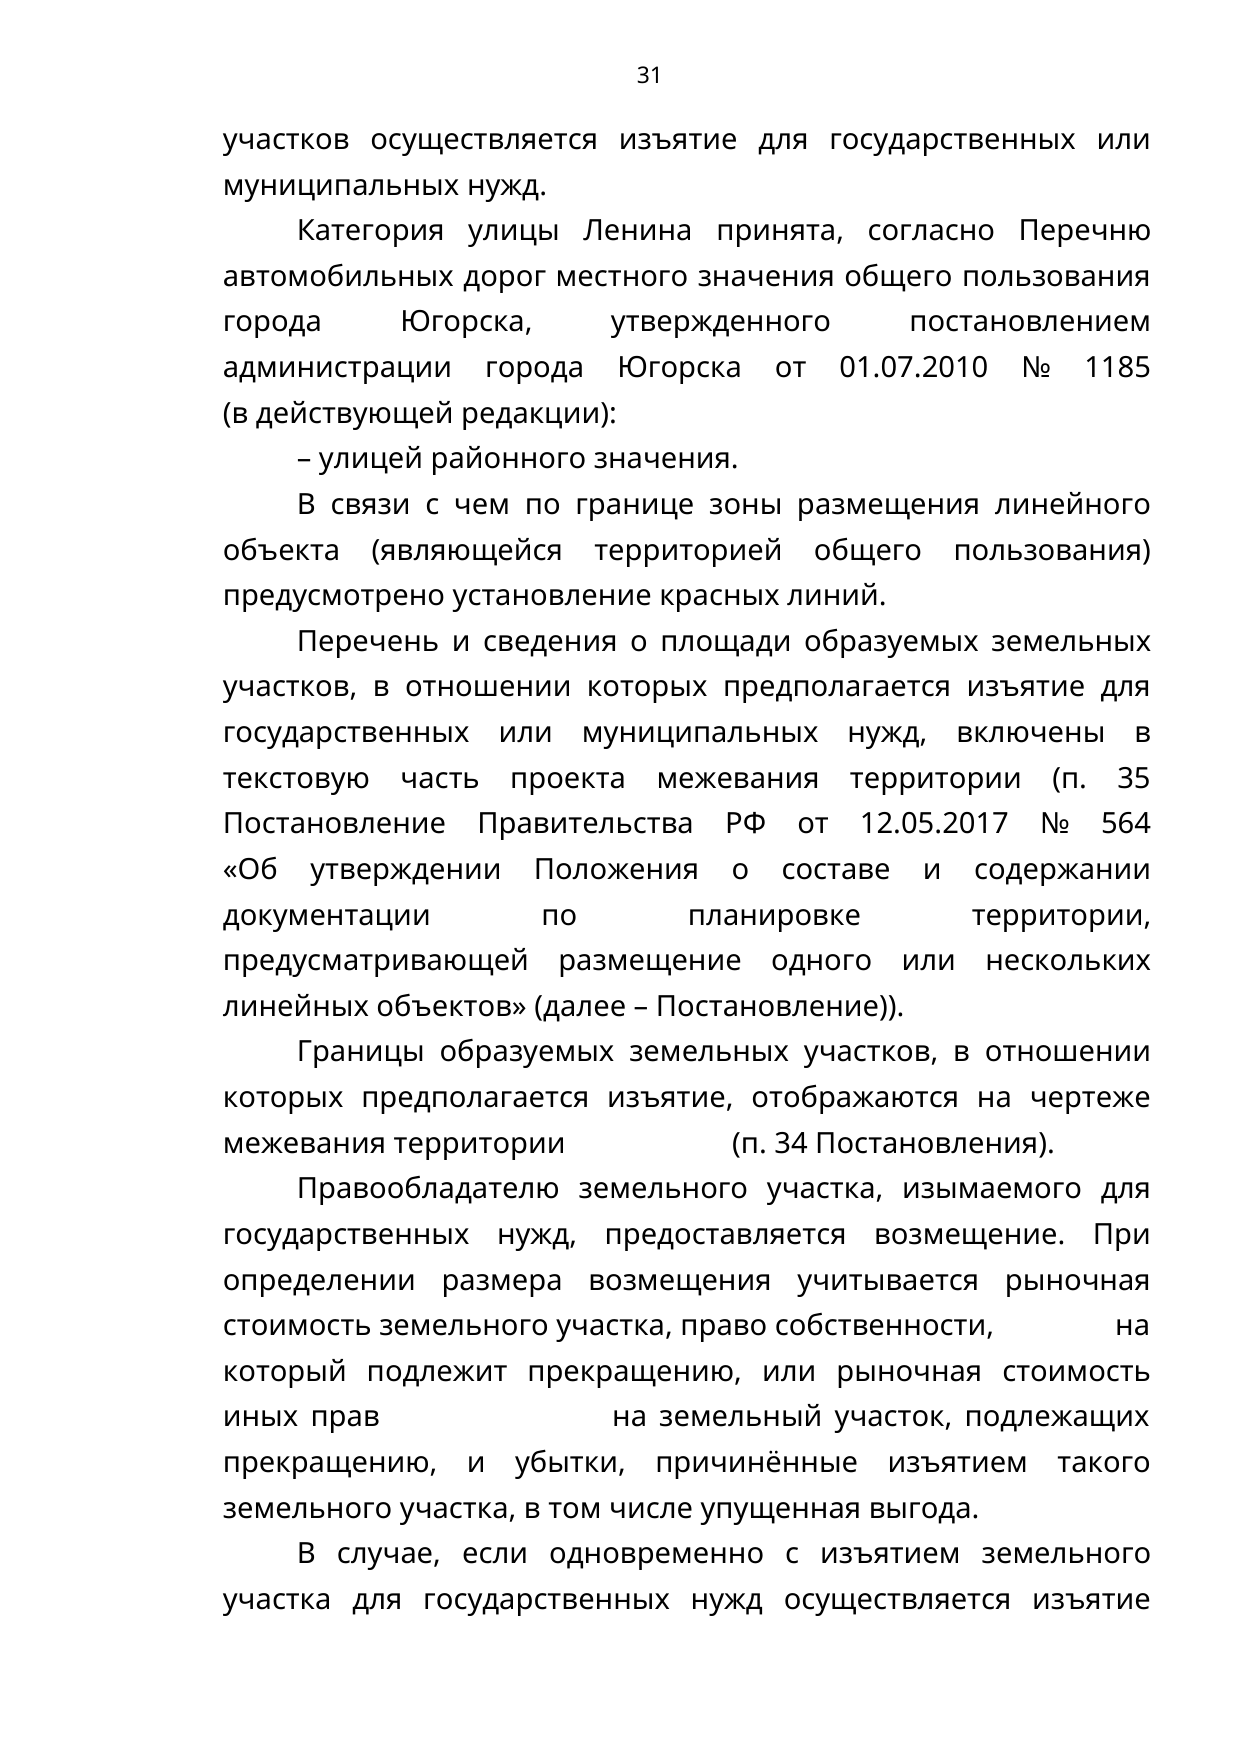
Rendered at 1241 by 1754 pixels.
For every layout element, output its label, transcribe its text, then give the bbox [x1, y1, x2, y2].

text – улицей районного значения. [223, 437, 1152, 477]
text Перечень и сведения о площади образуемых земельных участков, в отношении которых предполагается изъятие для государственных или муниципальных нужд, включены в текстовую часть проекта межевания территории (п. 35 Постановление Правительства РФ от 12.05.2017 № 564 «Об утверждении Положения о составе и содержании документации по планировке территории, предусматривающей размещение одного или нескольких линейных объектов» (далее – Постановление)). [223, 620, 1152, 1025]
text Правообладателю земельного участка, изымаемого для государственных нужд, предоставляется возмещение. При определении размера возмещения учитывается рыночная стоимость земельного участка, право собственности, на который подлежит прекращению, или рыночная стоимость иных прав на земельный участок, подлежащих прекращению, и убытки, причинённые изъятием такого земельного участка, в том числе упущенная выгода. [223, 1167, 1152, 1527]
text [223, 1532, 1152, 1618]
text Категория улицы Ленина принята, согласно Перечню автомобильных дорог местного значения общего пользования города Югорска, утвержденного постановлением администрации города Югорска от 01.07.2010 № 1185 (в действующей редакции): [223, 209, 1152, 432]
text В связи с чем по границе зоны размещения линейного объекта (являющейся территорией общего пользования) предусмотрено установление красных линий. [223, 483, 1152, 614]
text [223, 118, 1152, 203]
text Границы образуемых земельных участков, в отношении которых предполагается изъятие, отображаются на чертеже межевания территории (п. 34 Постановления). [223, 1031, 1152, 1162]
